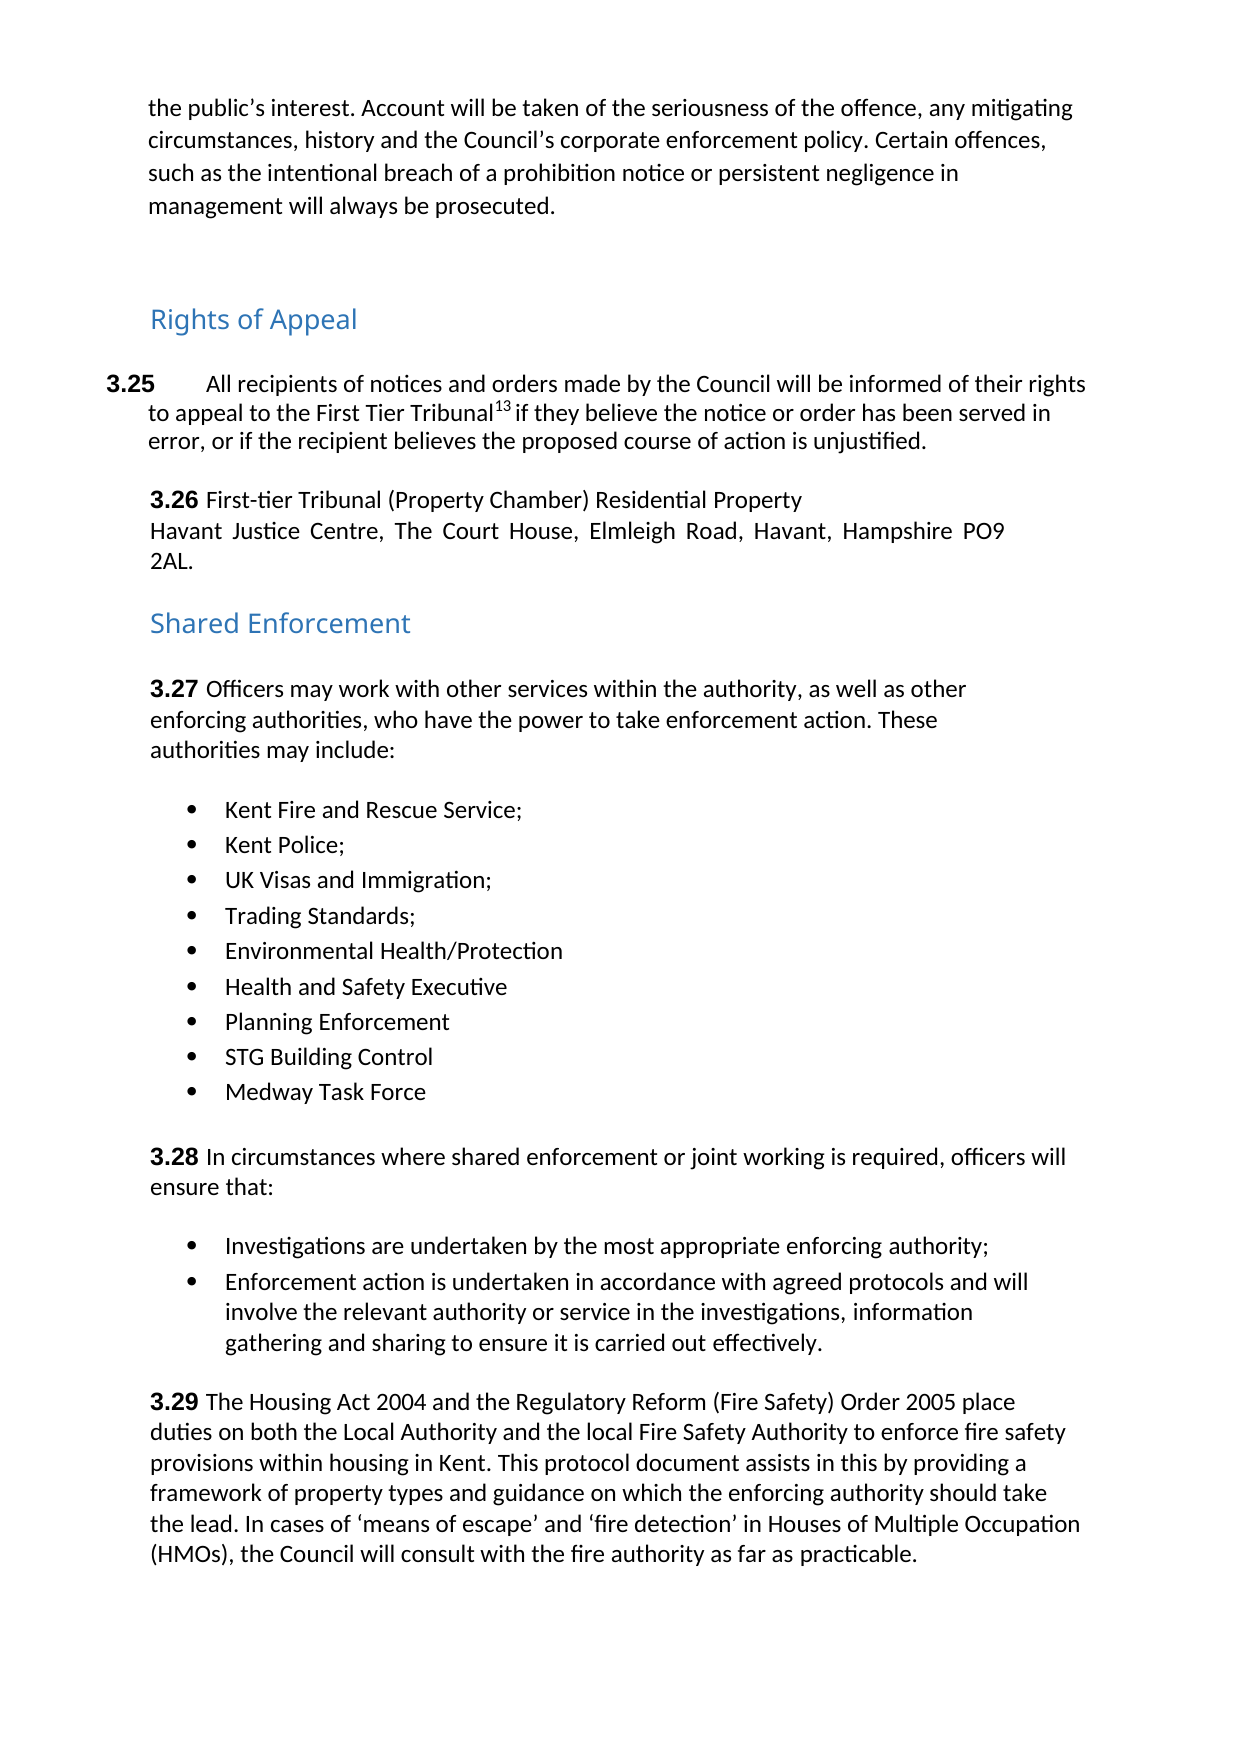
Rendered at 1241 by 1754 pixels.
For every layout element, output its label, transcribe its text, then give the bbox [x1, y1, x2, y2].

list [148, 92, 1093, 221]
list First-tier Tribunal (Property Chamber) Residential Property [150, 484, 1105, 515]
list Kent Police; [187, 829, 1105, 860]
list Enforcement action is undertaken in accordance with agreed protocols and will involve the relevant authority or service in the investigations, information gathering and sharing to ensure it is carried out effectively. [187, 1266, 1064, 1357]
list All recipients of notices and orders made by the Council will be informed of their rights to appeal to the First Tier Tribunal13 if they believe the notice or order has been served in error, or if the recipient believes the proposed course of action is unjustified. [106, 369, 1091, 456]
subtitle Shared Enforcement [150, 605, 1105, 642]
list Environmental Health/Protection [187, 935, 1105, 966]
subtitle Rights of Appeal [150, 300, 1105, 337]
list Health and Safety Executive [187, 971, 1105, 1001]
list Investigations are undertaken by the most appropriate enforcing authority; [187, 1230, 1105, 1261]
list The Housing Act 2004 and the Regulatory Reform (Fire Safety) Order 2005 place duties on both the Local Authority and the local Fire Safety Authority to enforce fire safety provisions within housing in Kent. This protocol document assists in this by providing a framework of property types and guidance on which the enforcing authority should take the lead. In cases of ‘means of escape’ and ‘fire detection’ in Houses of Multiple Occupation (HMOs), the Council will consult with the fire authority as far as practicable. [150, 1386, 1083, 1569]
list Trading Standards; [187, 900, 1105, 931]
list In circumstances where shared enforcement or joint working is required, officers will ensure that: [150, 1141, 1091, 1202]
list Planning Enforcement [187, 1006, 1105, 1036]
list STG Building Control [187, 1041, 1105, 1072]
list Medway Task Force [187, 1077, 1105, 1107]
list Kent Fire and Rescue Service; [187, 794, 1105, 824]
text Havant Justice Centre, The Court House, Elmleigh Road, Havant, Hampshire PO9 2AL. [150, 515, 1006, 576]
list Officers may work with other services within the authority, as well as other enforcing authorities, who have the power to take enforcement action. These authorities may include: [150, 673, 1023, 765]
list UK Visas and Immigration; [187, 864, 1105, 895]
